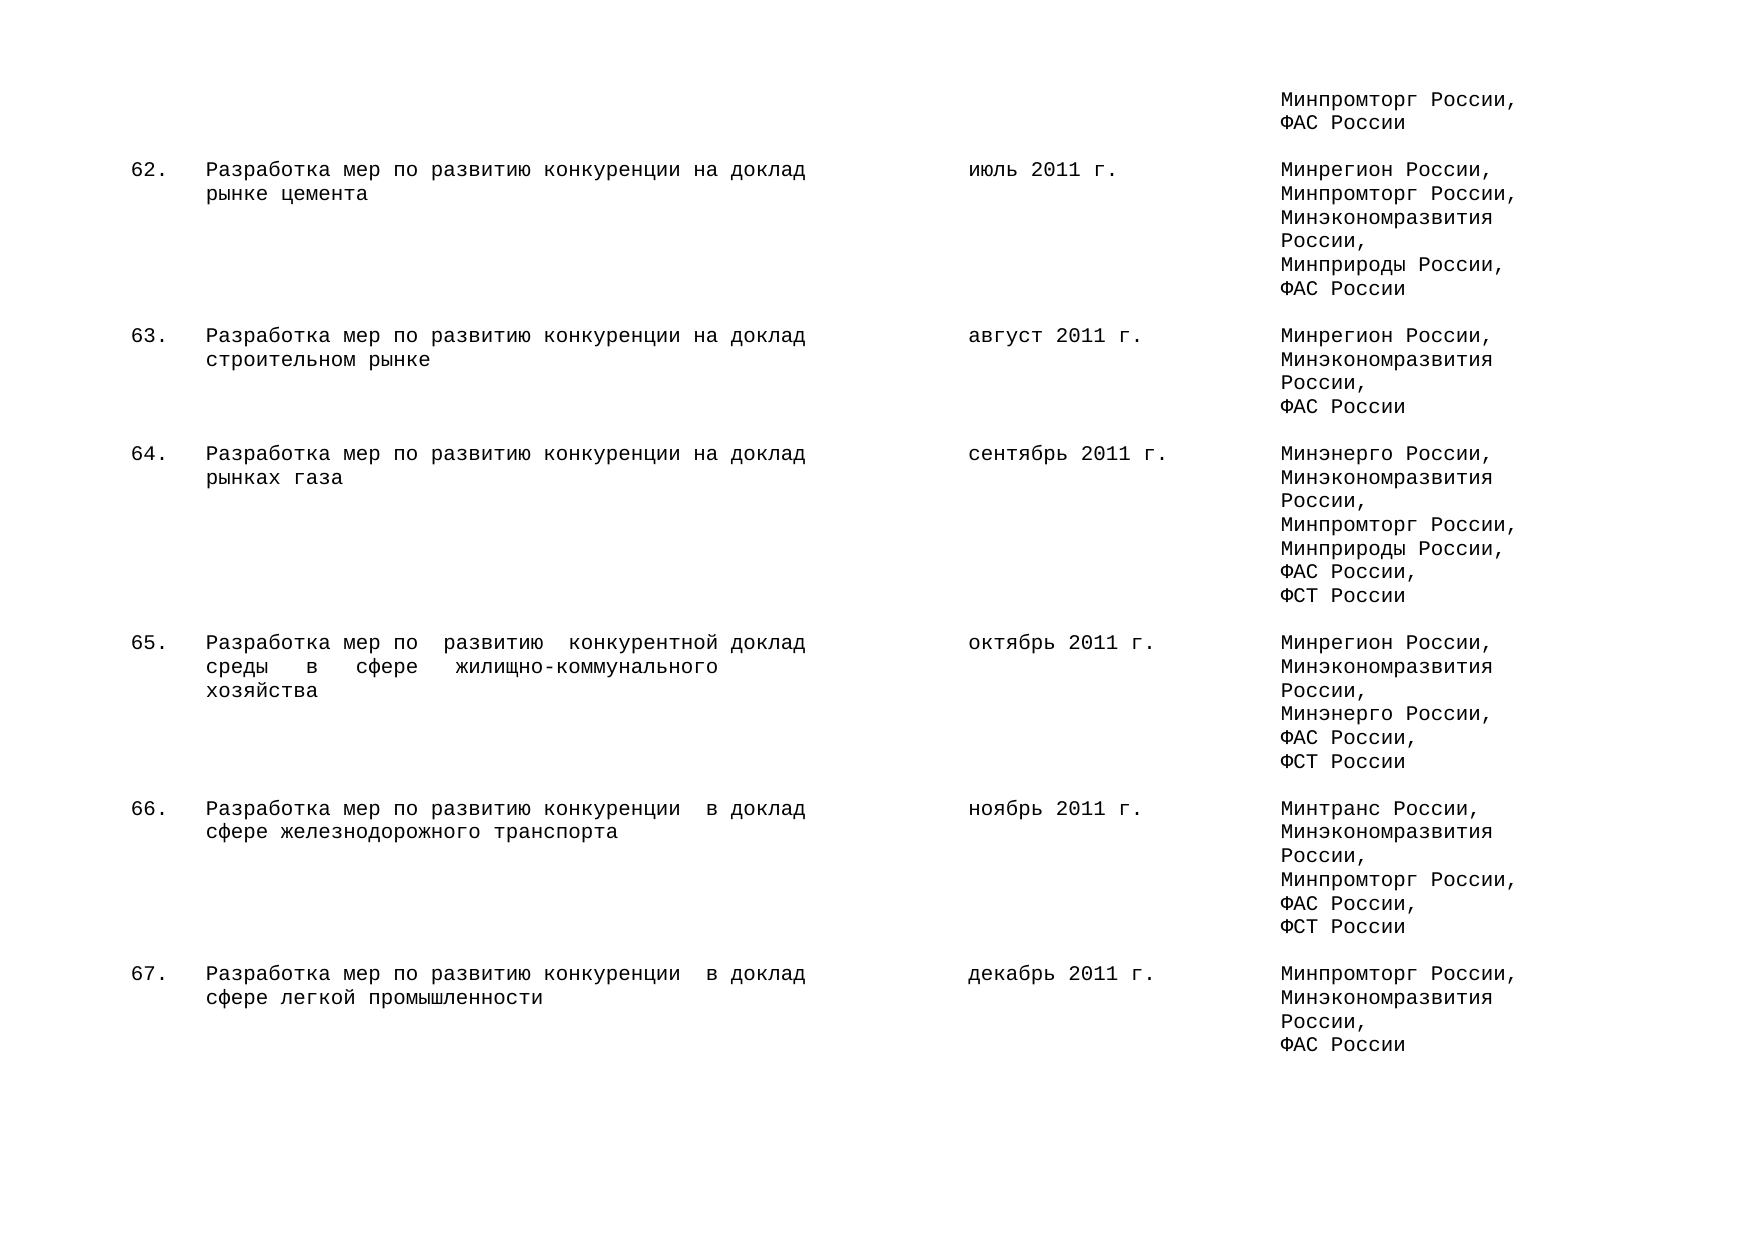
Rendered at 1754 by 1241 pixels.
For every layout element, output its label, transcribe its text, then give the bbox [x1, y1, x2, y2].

text Минпромторг России, [118, 88, 1636, 112]
text ФСТ России [118, 585, 1636, 609]
text 66. Разработка мер по развитию конкуренции в доклад ноябрь 2011 г. Минтранс России, [118, 798, 1636, 822]
text строительном рынке Минэкономразвития [118, 349, 1636, 372]
text Минпромторг России, [118, 514, 1636, 538]
text ФАС России [118, 278, 1636, 301]
text России, [118, 1011, 1636, 1034]
text России, [118, 491, 1636, 514]
text Минэнерго России, [118, 703, 1636, 727]
text среды в сфере жилищно-коммунального Минэкономразвития [118, 656, 1636, 680]
text Минприроды России, [118, 254, 1636, 278]
text 62. Разработка мер по развитию конкуренции на доклад июль 2011 г. Минрегион России, [118, 159, 1636, 183]
text ФАС России, [118, 727, 1636, 751]
text Минпромторг России, [118, 869, 1636, 892]
text ФАС России, [118, 561, 1636, 585]
text России, [118, 372, 1636, 396]
text Минэкономразвития [118, 207, 1636, 230]
text ФАС России, [118, 892, 1636, 916]
text сфере железнодорожного транспорта Минэкономразвития [118, 822, 1636, 845]
text ФАС России [118, 396, 1636, 419]
text рынке цемента Минпромторг России, [118, 183, 1636, 207]
text ФАС России [118, 112, 1636, 136]
text ФАС России [118, 1034, 1636, 1058]
text хозяйства России, [118, 680, 1636, 703]
text 64. Разработка мер по развитию конкуренции на доклад сентябрь 2011 г. Минэнерго России, [118, 443, 1636, 467]
text России, [118, 845, 1636, 869]
text 63. Разработка мер по развитию конкуренции на доклад август 2011 г. Минрегион России, [118, 325, 1636, 349]
text 65. Разработка мер по развитию конкурентной доклад октябрь 2011 г. Минрегион России, [118, 632, 1636, 656]
text 67. Разработка мер по развитию конкуренции в доклад декабрь 2011 г. Минпромторг России, [118, 963, 1636, 987]
text сфере легкой промышленности Минэкономразвития [118, 987, 1636, 1011]
text России, [118, 230, 1636, 254]
text ФСТ России [118, 751, 1636, 774]
text ФСТ России [118, 916, 1636, 940]
text рынках газа Минэкономразвития [118, 467, 1636, 491]
text Минприроды России, [118, 538, 1636, 561]
